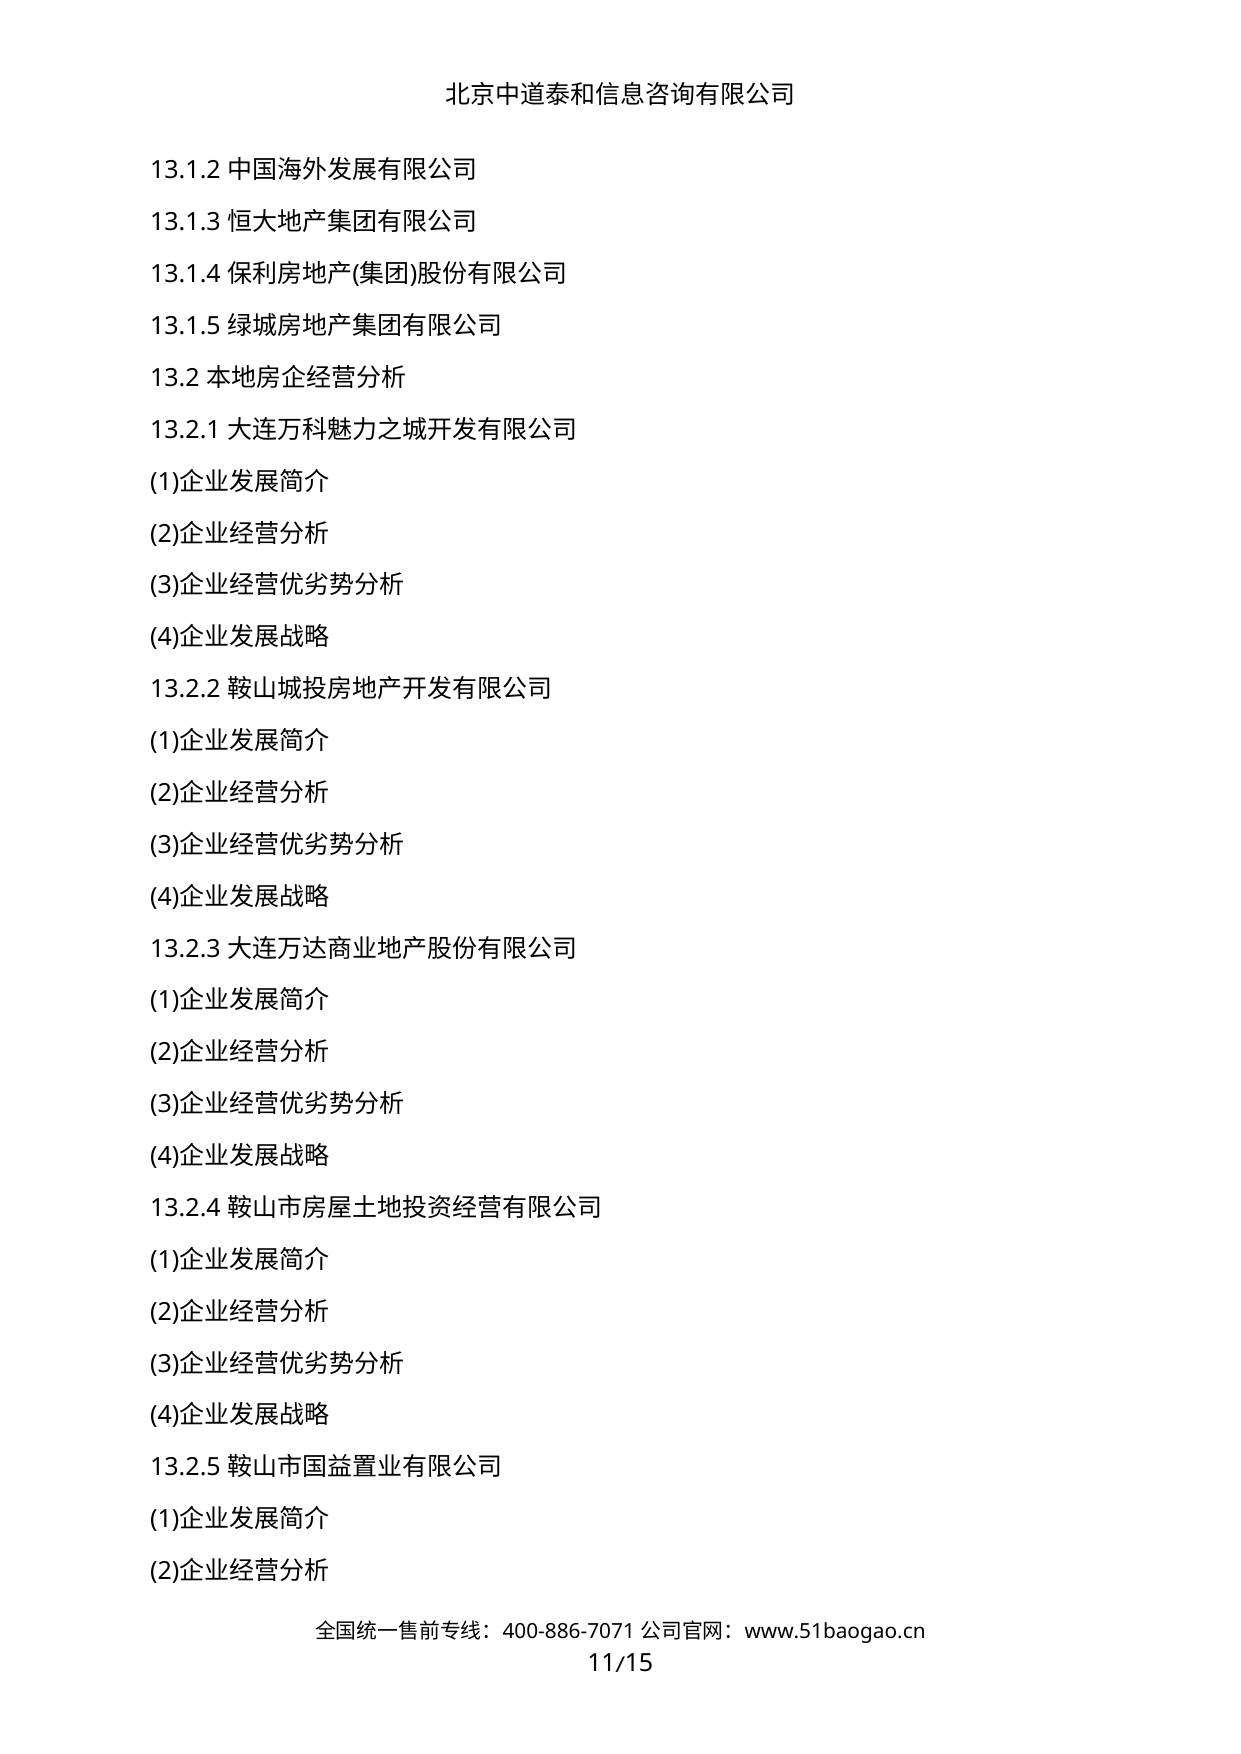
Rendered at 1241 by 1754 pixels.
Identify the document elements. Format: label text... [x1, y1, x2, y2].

text (1)企业发展简介 [150, 1239, 1090, 1276]
text 13.2 本地房企经营分析 [150, 357, 1090, 394]
text 13.2.2 鞍山城投房地产开发有限公司 [150, 669, 1090, 705]
text (3)企业经营优劣势分析 [150, 565, 1090, 601]
text (2)企业经营分析 [150, 513, 1090, 549]
text 13.2.5 鞍山市国益置业有限公司 [150, 1447, 1090, 1483]
text (3)企业经营优劣势分析 [150, 824, 1090, 861]
text 13.1.4 保利房地产(集团)股份有限公司 [150, 254, 1090, 290]
text (2)企业经营分析 [150, 1551, 1090, 1587]
text 13.2.4 鞍山市房屋土地投资经营有限公司 [150, 1187, 1090, 1224]
text 13.2.3 大连万达商业地产股份有限公司 [150, 928, 1090, 964]
text (1)企业发展简介 [150, 1499, 1090, 1535]
text 13.2.1 大连万科魅力之城开发有限公司 [150, 409, 1090, 446]
text 13.1.5 绿城房地产集团有限公司 [150, 306, 1090, 342]
text (1)企业发展简介 [150, 461, 1090, 497]
text (1)企业发展简介 [150, 721, 1090, 757]
text 13.1.3 恒大地产集团有限公司 [150, 202, 1090, 238]
text (4)企业发展战略 [150, 876, 1090, 912]
text (2)企业经营分析 [150, 1291, 1090, 1327]
text (1)企业发展简介 [150, 980, 1090, 1016]
text (2)企业经营分析 [150, 1032, 1090, 1068]
text (4)企业发展战略 [150, 1395, 1090, 1431]
text (3)企业经营优劣势分析 [150, 1084, 1090, 1120]
text (3)企业经营优劣势分析 [150, 1343, 1090, 1379]
text (2)企业经营分析 [150, 772, 1090, 809]
text 13.1.2 中国海外发展有限公司 [150, 150, 1090, 186]
text (4)企业发展战略 [150, 617, 1090, 653]
text (4)企业发展战略 [150, 1136, 1090, 1172]
